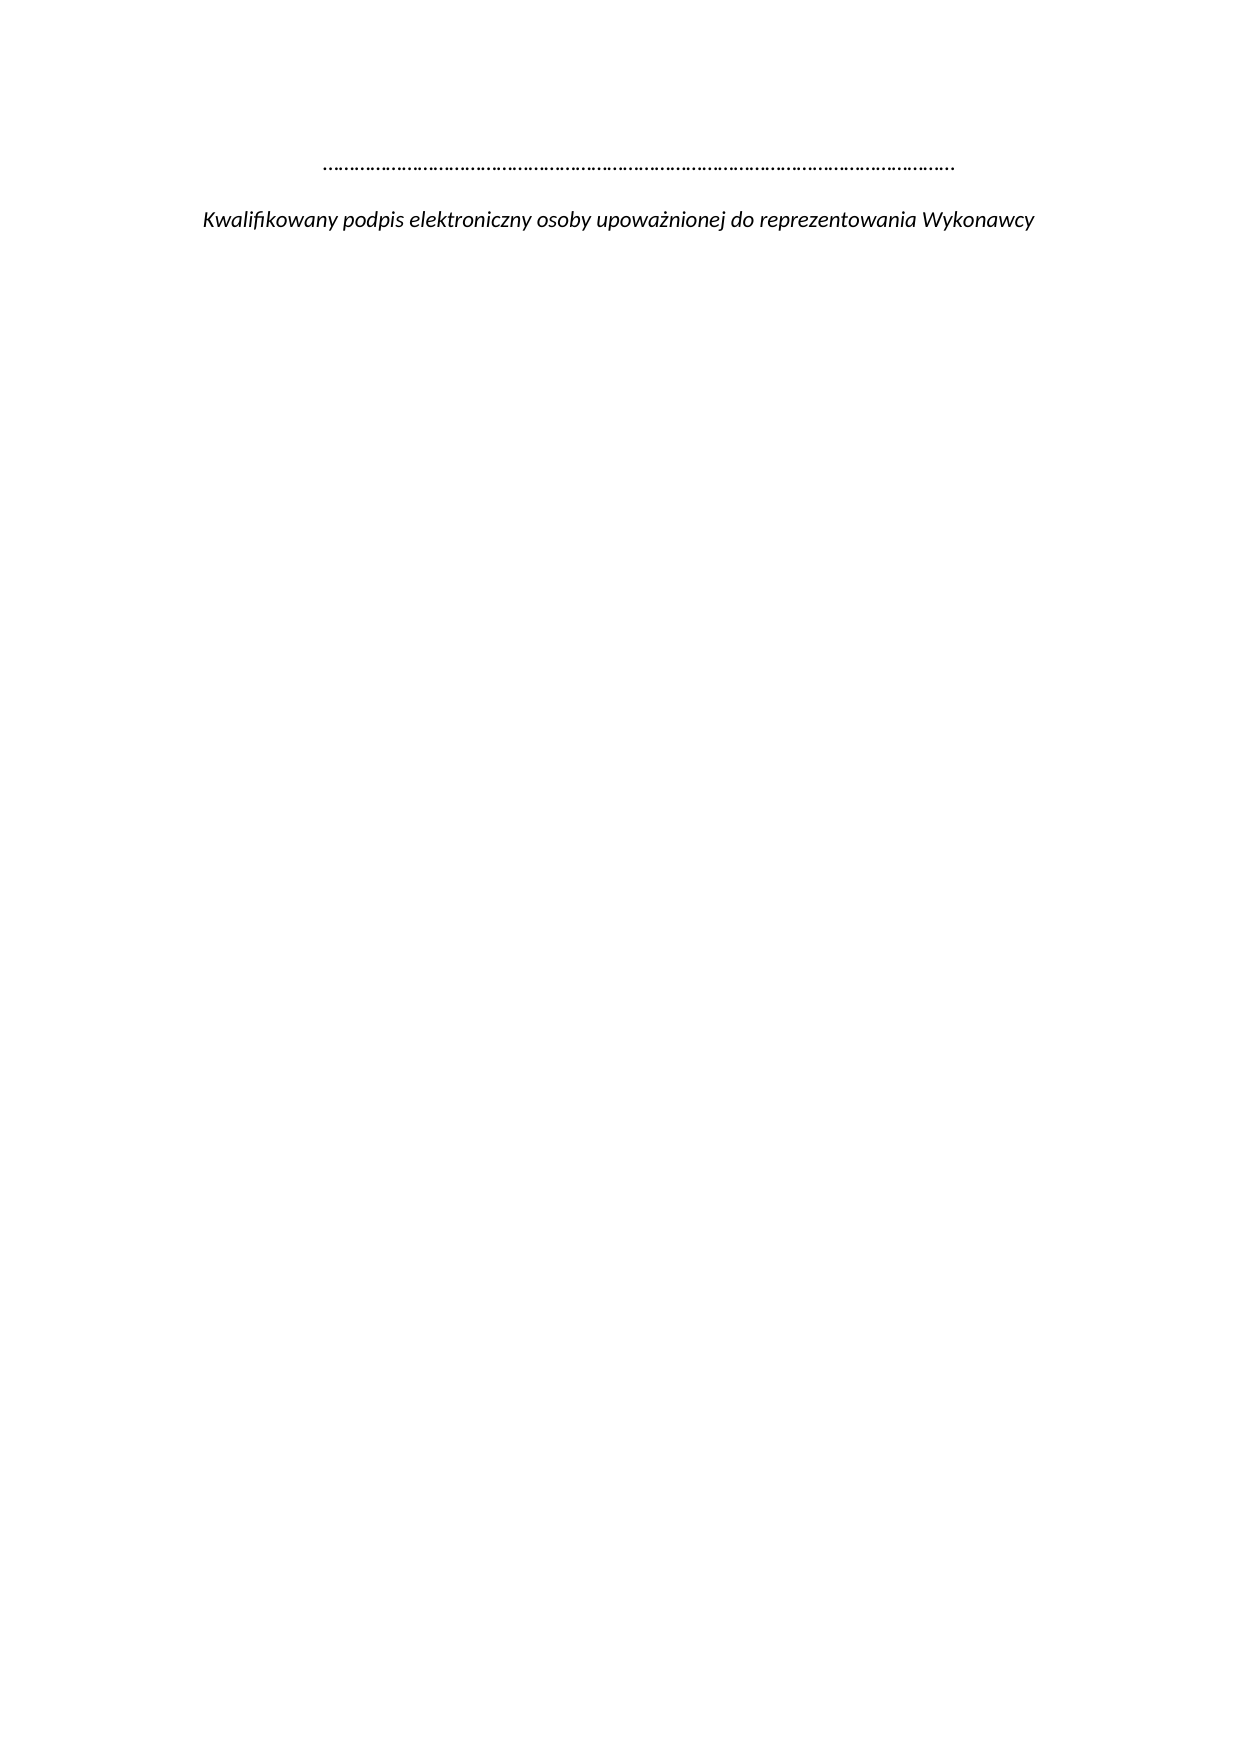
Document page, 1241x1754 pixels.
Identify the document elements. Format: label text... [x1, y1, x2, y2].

text Kwalifikowany podpis elektroniczny osoby upoważnionej do reprezentowania Wykonawcy [148, 205, 1092, 233]
text ………………………………………………………………………………………………………… [185, 148, 1092, 176]
